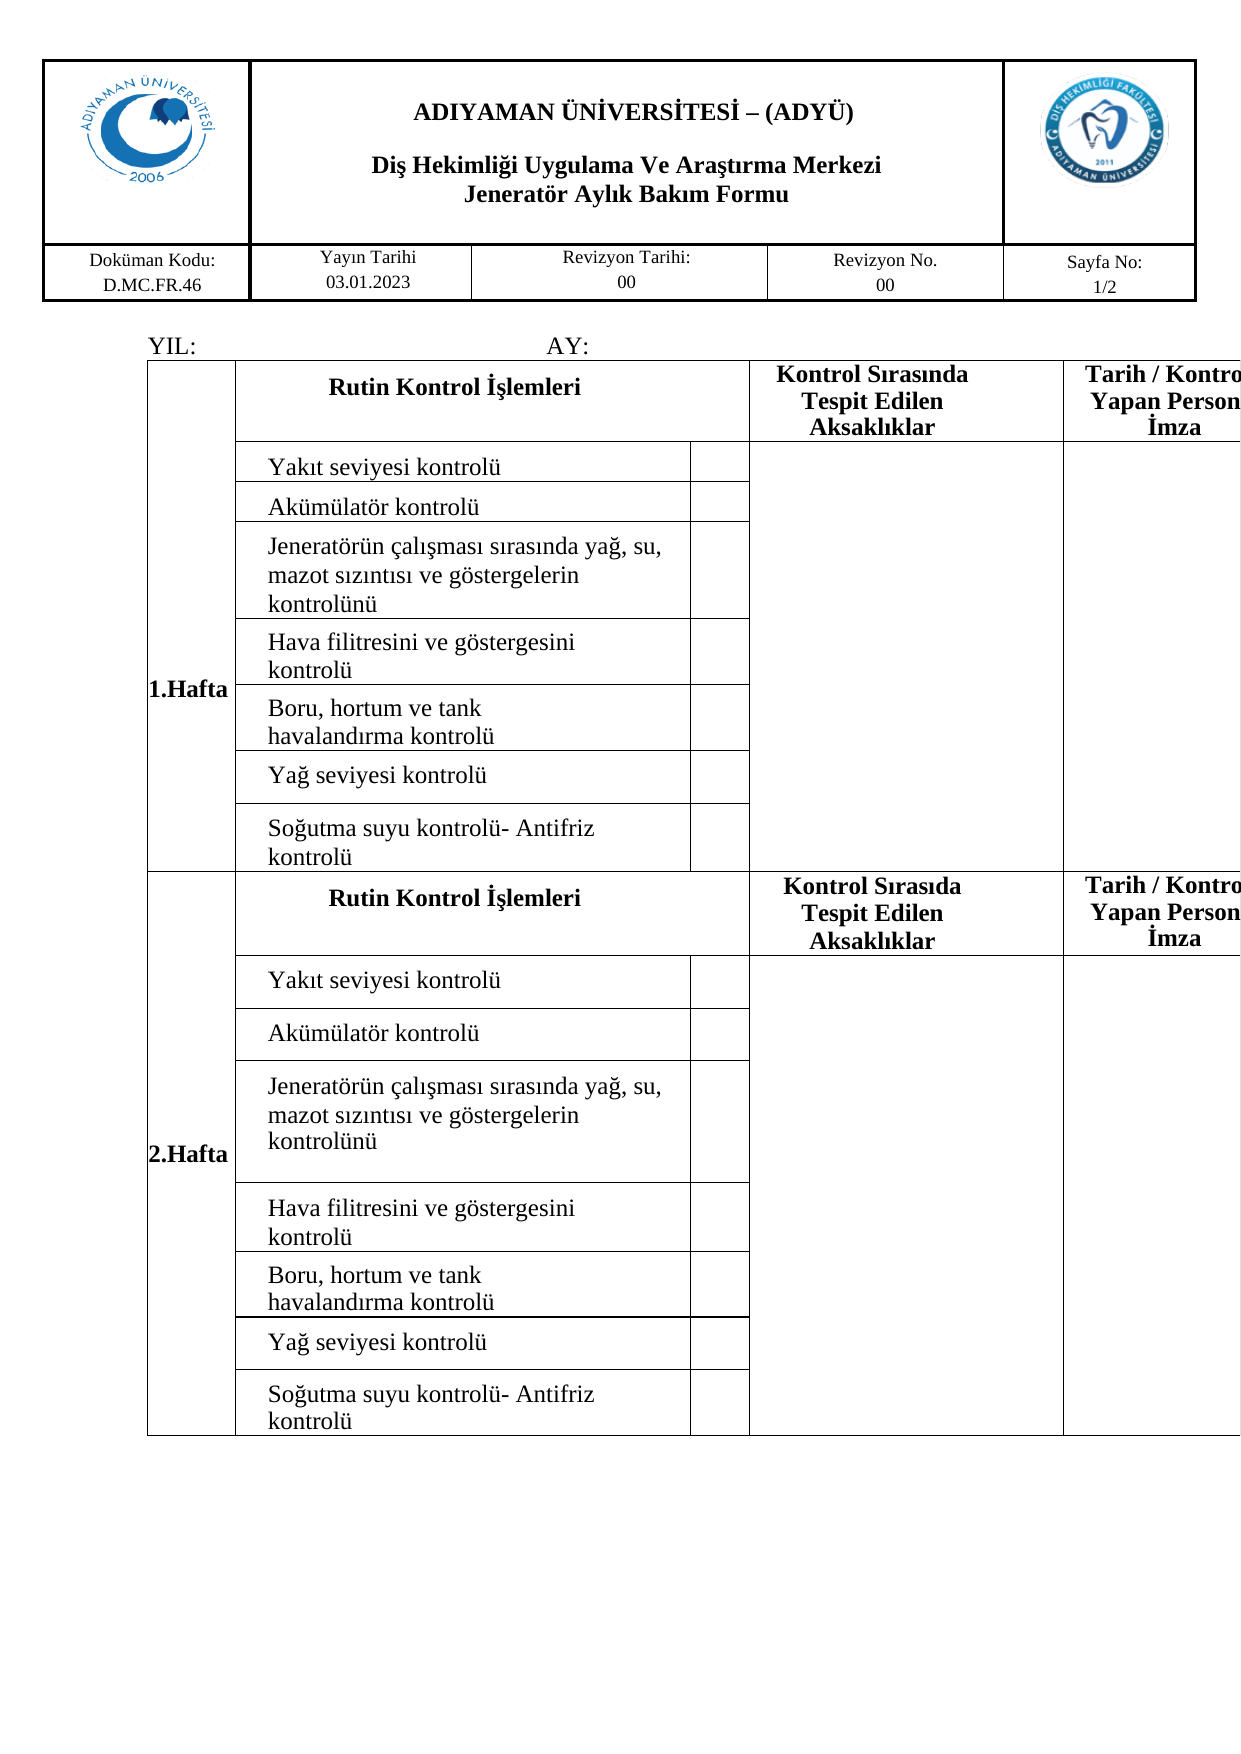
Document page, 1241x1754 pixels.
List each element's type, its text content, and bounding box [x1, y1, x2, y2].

table_cell Yakıt seviyesi kontrolü [236, 442, 690, 481]
table_cell [691, 685, 749, 750]
table_cell [1064, 956, 1240, 1435]
table_cell 2.Hafta [148, 872, 235, 1435]
table_cell [691, 804, 749, 871]
table_cell Jeneratörün çalışması sırasında yağ, su, mazot sızıntısı ve göstergelerin kontrolünü [236, 522, 690, 618]
table_cell Soğutma suyu kontrolü- Antifriz kontrolü [236, 1370, 690, 1435]
table_cell [691, 619, 749, 684]
table_cell [691, 1318, 749, 1369]
table_cell Yağ seviyesi kontrolü [236, 751, 690, 803]
table_cell [691, 1252, 749, 1316]
table_cell [691, 1061, 749, 1182]
table_cell [750, 442, 1063, 871]
table_cell [750, 956, 1063, 1435]
table_cell [691, 956, 749, 1007]
table_cell Hava filitresini ve göstergesini kontrolü [236, 1183, 690, 1251]
table_cell [691, 1009, 749, 1060]
table_header 1.Hafta [148, 361, 235, 871]
table_cell Boru, hortum ve tank havalandırma kontrolü [236, 1252, 690, 1316]
table_cell [691, 482, 749, 521]
table_header Rutin Kontrol İşlemleri [236, 361, 749, 441]
table_cell [691, 1183, 749, 1251]
table_header Tarih / Kontrolü Yapan Personel İmza [1064, 361, 1240, 441]
table_cell Yakıt seviyesi kontrolü [236, 956, 690, 1007]
picture [65, 62, 228, 194]
table_cell [691, 751, 749, 803]
table_cell Kontrol Sırasıda Tespit Edilen Aksaklıklar [750, 872, 1063, 954]
table_cell Akümülatör kontrolü [236, 1009, 690, 1060]
table_cell Tarih / Kontrolü Yapan Personel İmza [1064, 872, 1240, 954]
table_cell [1064, 442, 1240, 871]
table_cell Akümülatör kontrolü [236, 482, 690, 521]
table_cell Rutin Kontrol İşlemleri [236, 872, 749, 954]
table_cell Soğutma suyu kontrolü- Antifriz kontrolü [236, 804, 690, 871]
table_cell Hava filitresini ve göstergesini kontrolü [236, 619, 690, 684]
table_cell Boru, hortum ve tank havalandırma kontrolü [236, 685, 690, 750]
picture [1038, 71, 1171, 189]
table_cell Yağ seviyesi kontrolü [236, 1318, 690, 1369]
table_cell [691, 522, 749, 618]
table_cell [691, 1370, 749, 1435]
table_cell Jeneratörün çalışması sırasında yağ, su, mazot sızıntısı ve göstergelerin kontrolünü [236, 1061, 690, 1182]
table_cell [691, 442, 749, 481]
table_header Kontrol Sırasında Tespit Edilen Aksaklıklar [750, 361, 1063, 441]
